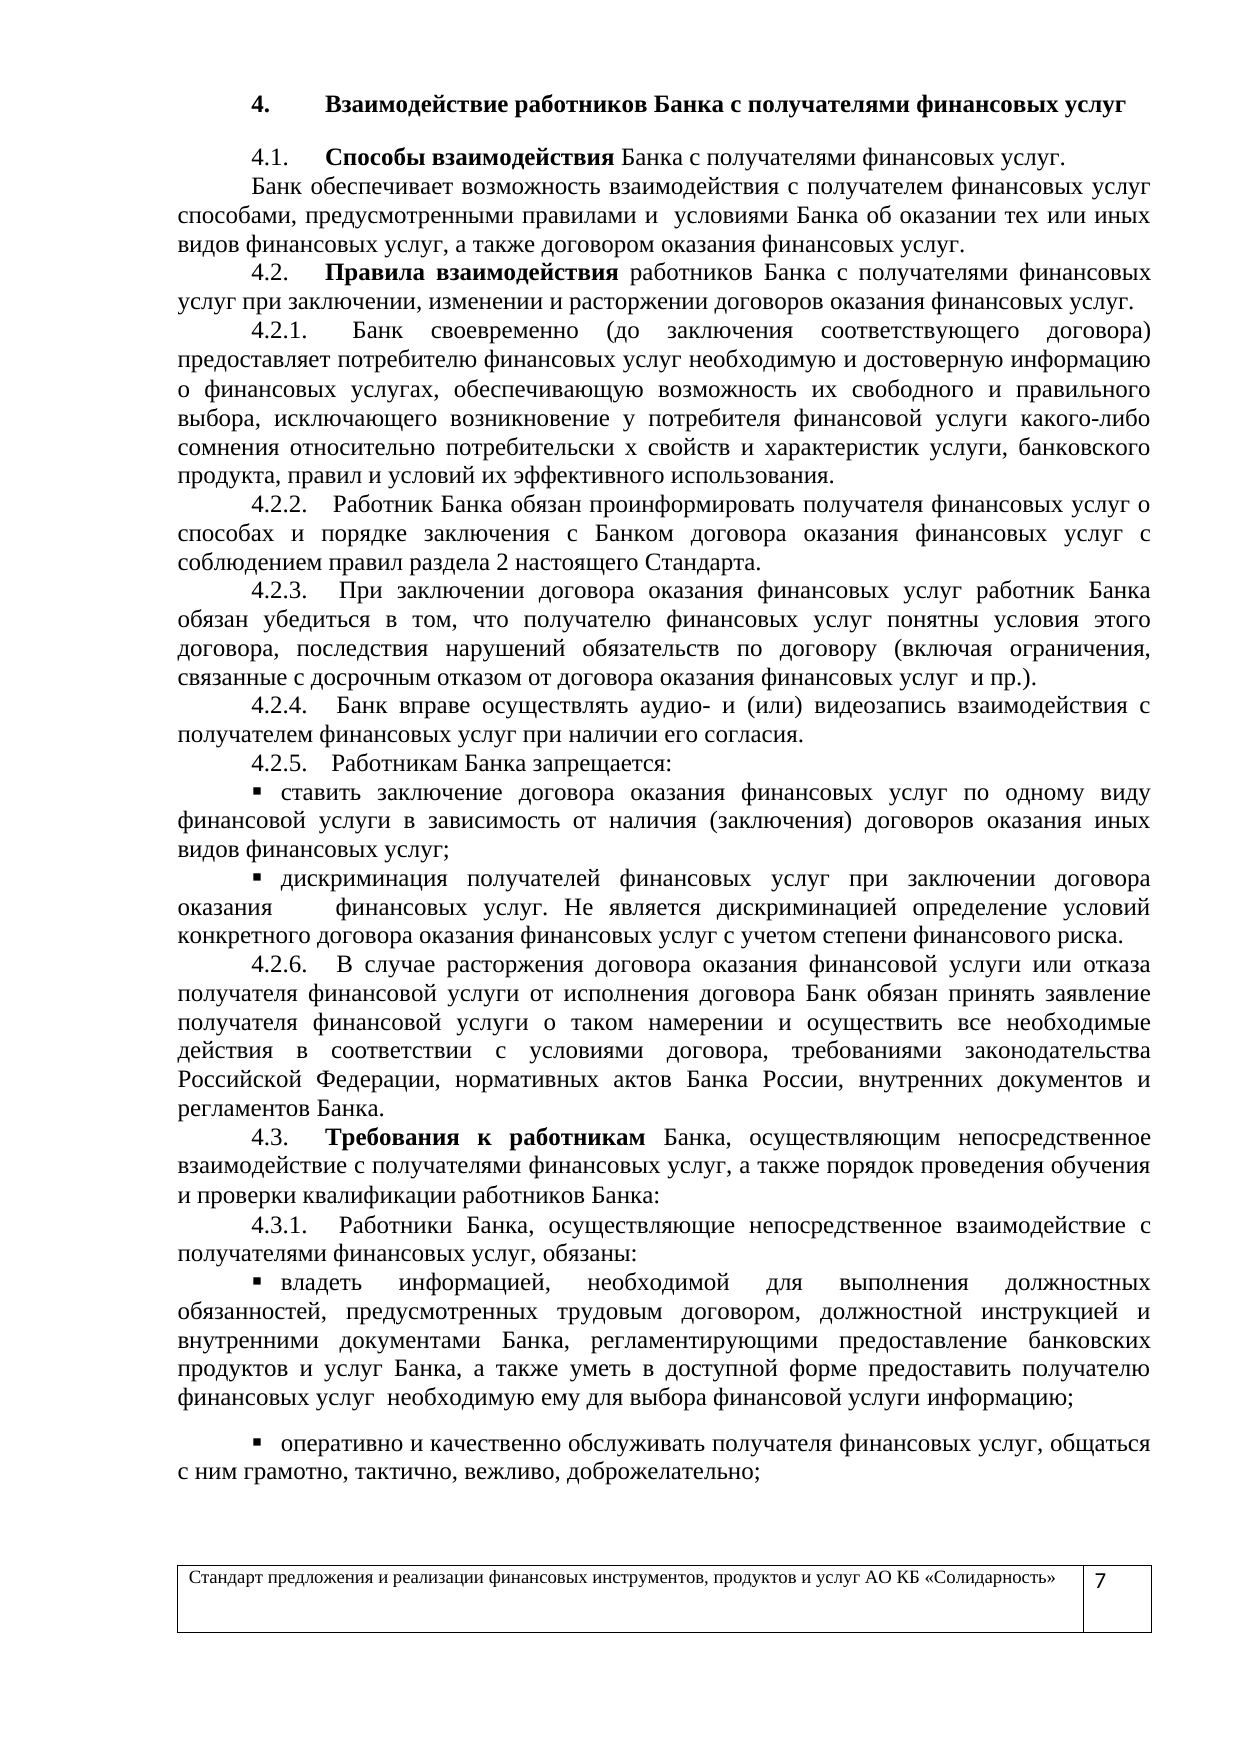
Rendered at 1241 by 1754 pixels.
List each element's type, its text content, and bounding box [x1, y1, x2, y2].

list дискриминация получателей финансовых услуг при заключении договора оказания финансовых услуг. Не является дискриминацией определение условий конкретного договора оказания финансовых услуг с учетом степени финансового риска. [177, 863, 1152, 949]
list Взаимодействие работников Банка с получателями финансовых услуг [177, 89, 1152, 117]
text Банк обеспечивает возможность взаимодействия с получателем финансовых услуг способами, предусмотренными правилами и условиями Банка об оказании тех или иных видов финансовых услуг, а также договором оказания финансовых услуг. [177, 171, 1152, 257]
list Способы взаимодействия Банка с получателями финансовых услуг. [177, 142, 1152, 171]
list Правила взаимодействия работников Банка с получателями финансовых услуг при заключении, изменении и расторжении договоров оказания финансовых услуг. [177, 257, 1152, 315]
list владеть информацией, необходимой для выполнения должностных обязанностей, предусмотренных трудовым договором, должностной инструкцией и внутренними документами Банка, регламентирующими предоставление банковских продуктов и услуг Банка, а также уметь в доступной форме предоставить получателю финансовых услуг необходимую ему для выбора финансовой услуги информацию; [177, 1267, 1152, 1411]
list Работники Банка, осуществляющие непосредственное взаимодействие с получателями финансовых услуг, обязаны: [177, 1210, 1152, 1267]
list При заключении договора оказания финансовых услуг работник Банка обязан убедиться в том, что получателю финансовых услуг понятны условия этого договора, последствия нарушений обязательств по договору (включая ограничения, связанные с досрочным отказом от договора оказания финансовых услуг и пр.). [177, 575, 1152, 690]
list Работник Банка обязан проинформировать получателя финансовых услуг о способах и порядке заключения с Банком договора оказания финансовых услуг с соблюдением правил раздела 2 настоящего Стандарта. [177, 489, 1152, 575]
list Требования к работникам Банка, осуществляющим непосредственное взаимодействие с получателями финансовых услуг, а также порядок проведения обучения и проверки квалификации работников Банка: [177, 1122, 1152, 1210]
list В случае расторжения договора оказания финансовой услуги или отказа получателя финансовой услуги от исполнения договора Банк обязан принять заявление получателя финансовой услуги о таком намерении и осуществить все необходимые действия в соответствии с условиями договора, требованиями законодательства Российской Федерации, нормативных актов Банка России, внутренних документов и регламентов Банка. [177, 949, 1152, 1122]
list Работникам Банка запрещается: [177, 748, 1152, 777]
list оперативно и качественно обслуживать получателя финансовых услуг, общаться с ним грамотно, тактично, вежливо, доброжелательно; [177, 1428, 1152, 1485]
list Банк вправе осуществлять аудио- и (или) видеозапись взаимодействия с получателем финансовых услуг при наличии его согласия. [177, 690, 1152, 748]
list Банк своевременно (до заключения соответствующего договора) предоставляет потребителю финансовых услуг необходимую и достоверную информацию о финансовых услугах, обеспечивающую возможность их свободного и правильного выбора, исключающего возникновение у потребителя финансовой услуги какого-либо сомнения относительно потребительски х свойств и характеристик услуги, банковского продукта, правил и условий их эффективного использования. [177, 315, 1152, 489]
list ставить заключение договора оказания финансовых услуг по одному виду финансовой услуги в зависимость от наличия (заключения) договоров оказания иных видов финансовых услуг; [177, 777, 1152, 863]
